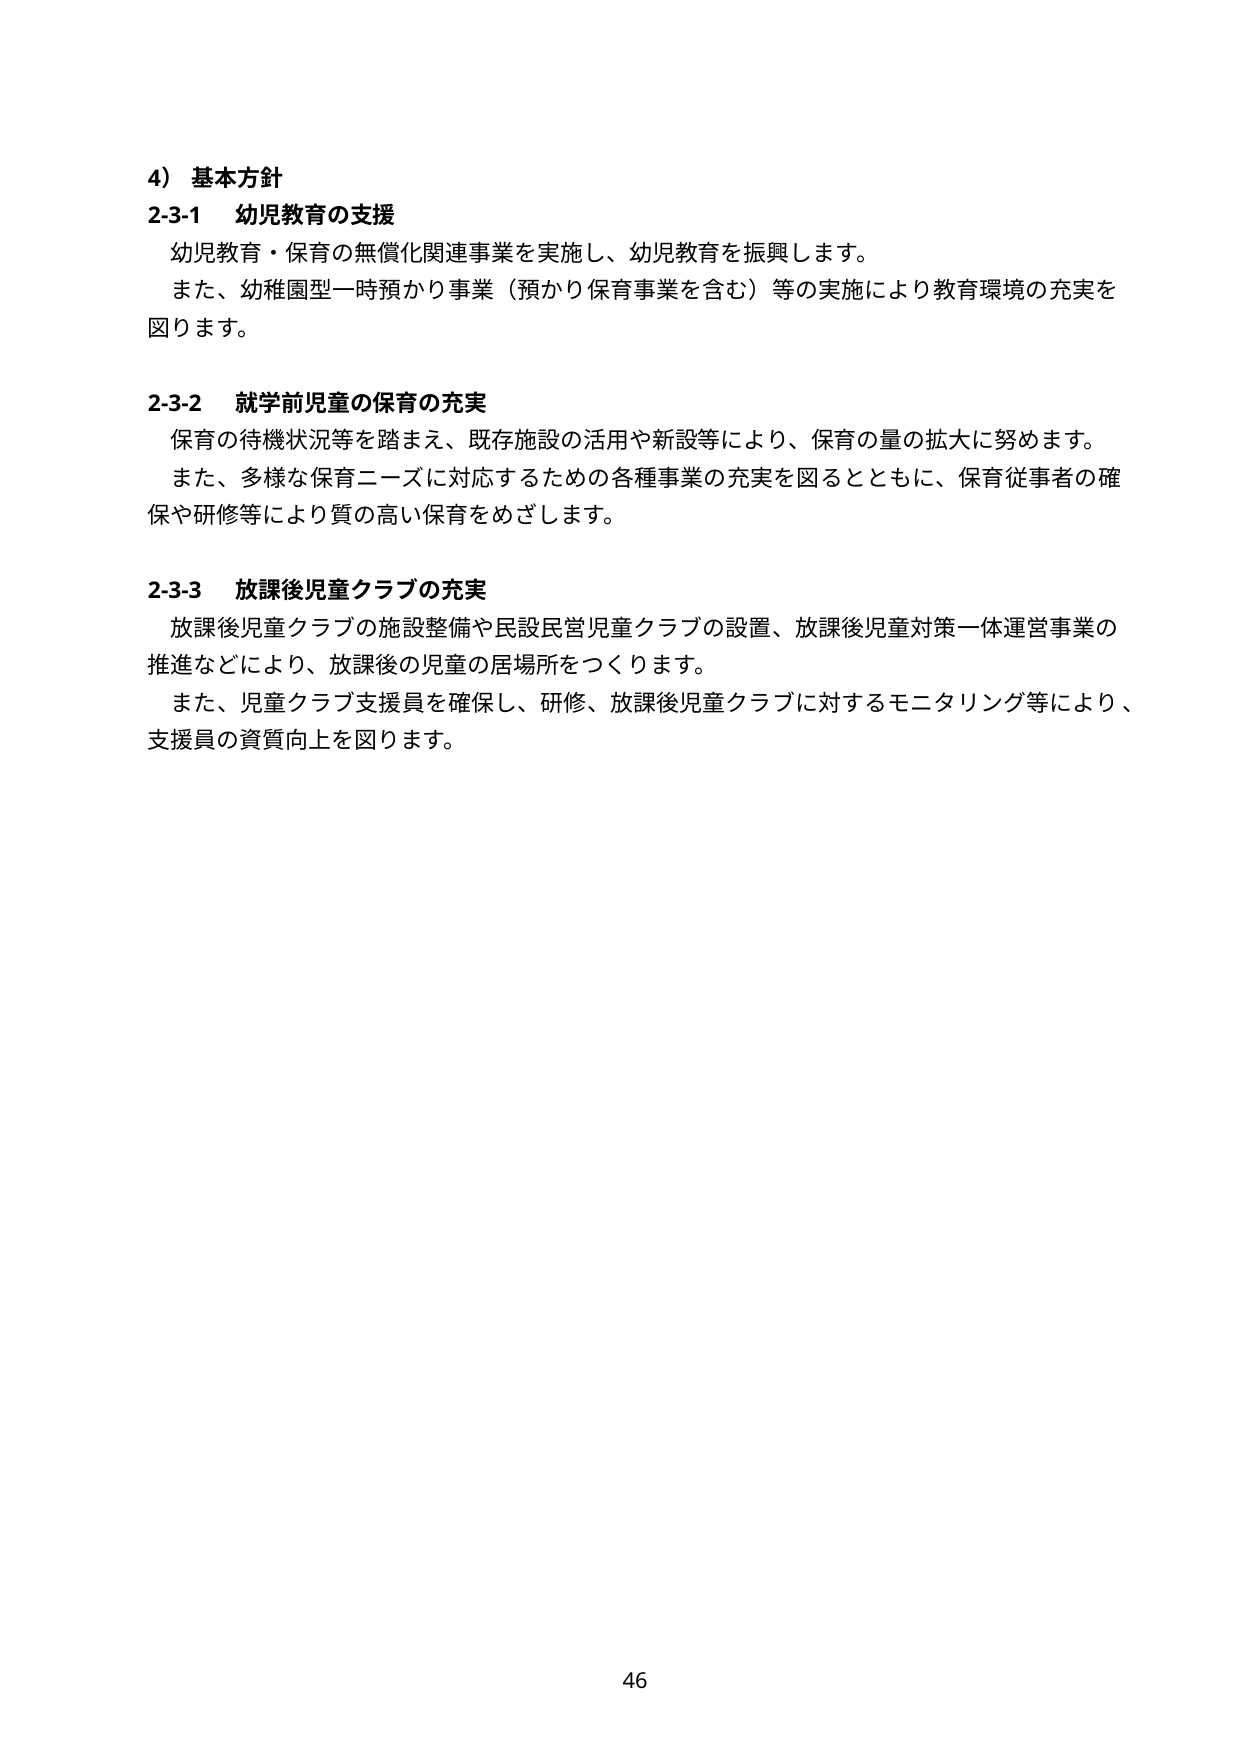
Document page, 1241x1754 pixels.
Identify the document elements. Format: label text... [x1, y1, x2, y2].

list 就学前児童の保育の充実 [148, 383, 1122, 420]
text また、児童クラブ支援員を確保し、研修、放課後児童クラブに対するモニタリング等により、支援員の資質向上を図ります。 [148, 683, 1122, 758]
list 基本方針 [148, 158, 1122, 195]
list 放課後児童クラブの充実 [148, 570, 1122, 608]
text また、幼稚園型一時預かり事業（預かり保育事業を含む）等の実施により教育環境の充実を図ります。 [148, 270, 1122, 345]
text 幼児教育・保育の無償化関連事業を実施し、幼児教育を振興します。 [148, 233, 1122, 270]
text 放課後児童クラブの施設整備や民設民営児童クラブの設置、放課後児童対策一体運営事業の推進などにより、放課後の児童の居場所をつくります。 [148, 608, 1122, 683]
list 幼児教育の支援 [148, 195, 1122, 233]
text また、多様な保育ニーズに対応するための各種事業の充実を図るとともに、保育従事者の確保や研修等により質の高い保育をめざします。 [148, 458, 1122, 533]
text 保育の待機状況等を踏まえ、既存施設の活用や新設等により、保育の量の拡大に努めます。 [148, 420, 1122, 458]
